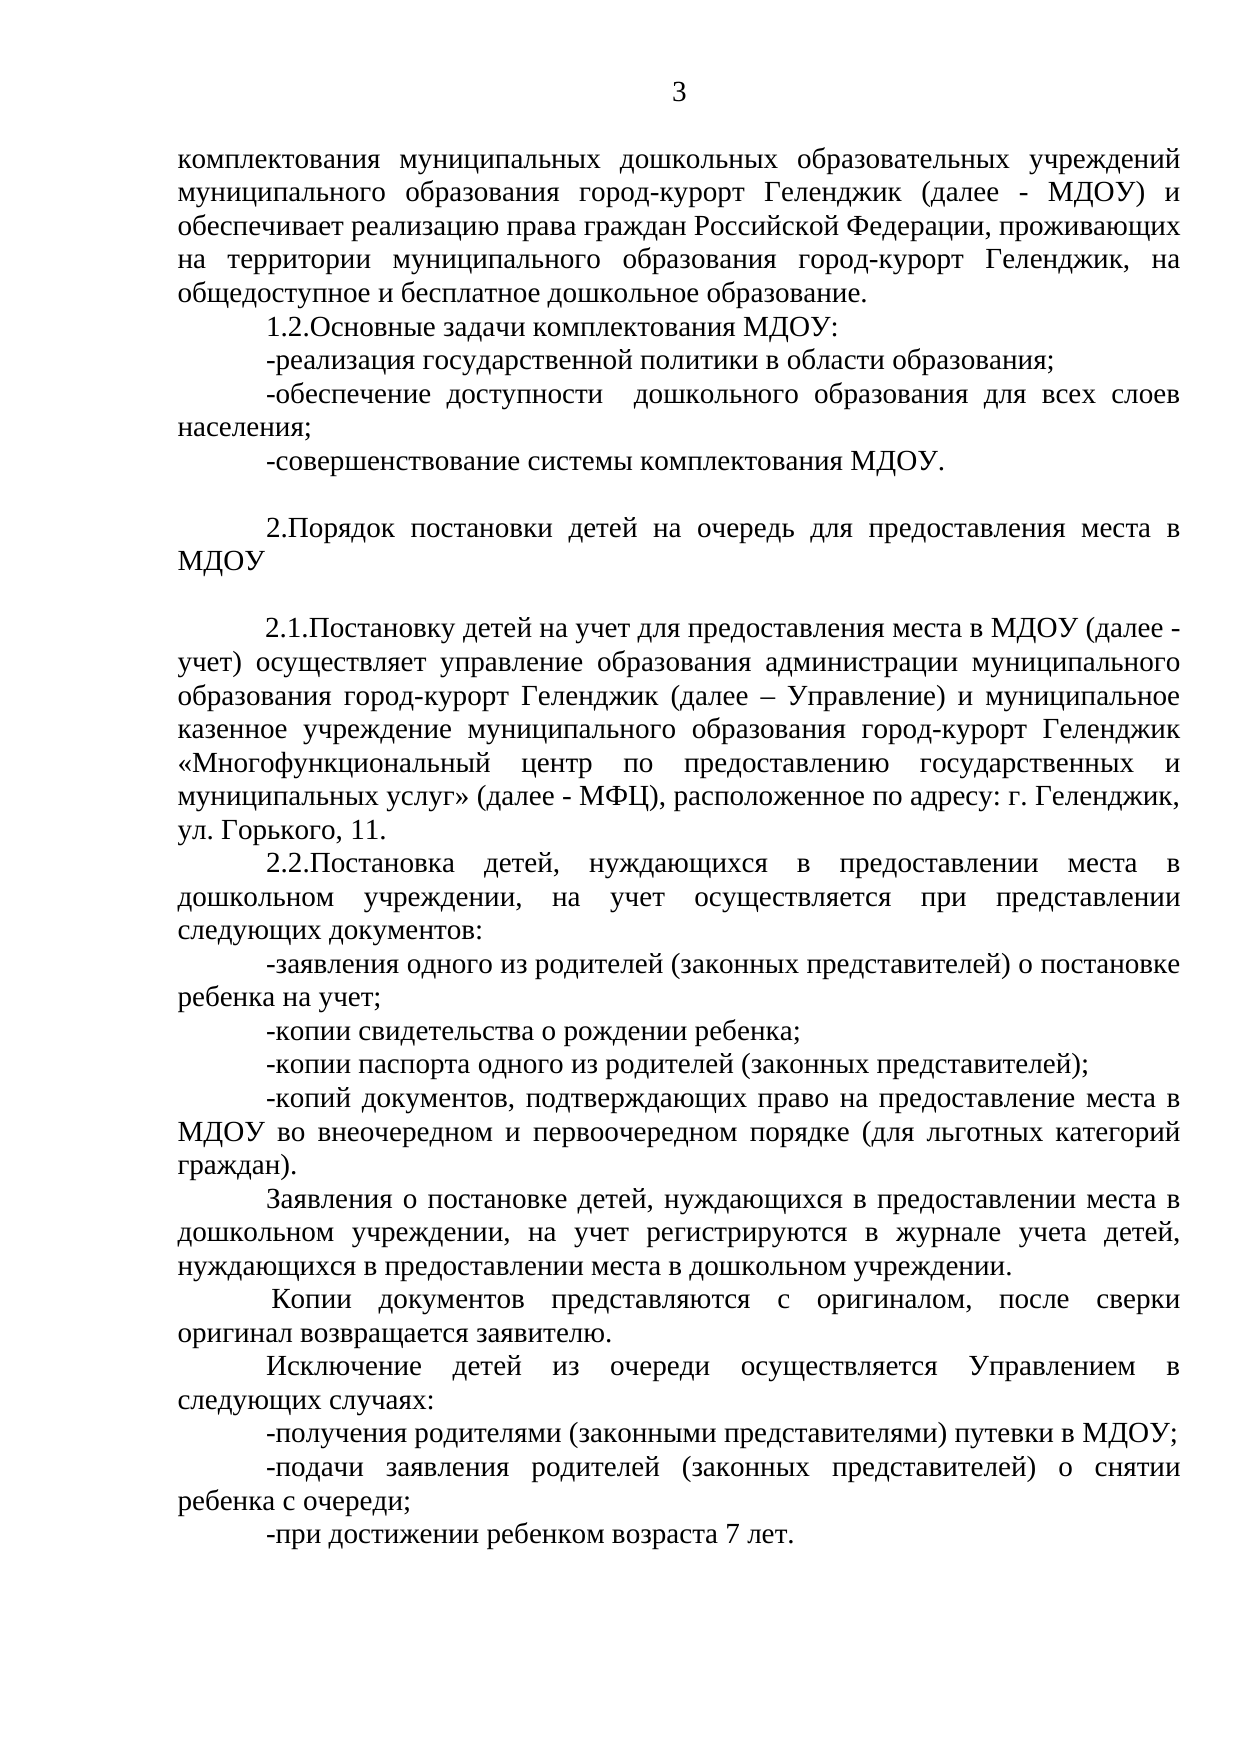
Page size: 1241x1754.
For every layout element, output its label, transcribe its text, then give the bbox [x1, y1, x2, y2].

text -получения родителями (законными представителями) путевки в МДОУ; [177, 1416, 1181, 1449]
text -совершенствование системы комплектования МДОУ. [177, 443, 1181, 476]
text -реализация государственной политики в области образования; [177, 342, 1181, 376]
text -заявления одного из родителей (законных представителей) о постановке ребенка на учет; [177, 946, 1181, 1013]
text 2.2.Постановка детей, нуждающихся в предоставлении места в дошкольном учреждении, на учет осуществляется при представлении следующих документов: [177, 845, 1181, 946]
text Исключение детей из очереди осуществляется Управлением в следующих случаях: [177, 1348, 1181, 1416]
text Заявления о постановке детей, нуждающихся в предоставлении места в дошкольном учреждении, на учет регистрируются в журнале учета детей, нуждающихся в предоставлении места в дошкольном учреждении. [177, 1181, 1181, 1281]
text -копии паспорта одного из родителей (законных представителей); [177, 1047, 1181, 1080]
text -копии свидетельства о рождении ребенка; [177, 1013, 1181, 1047]
text -подачи заявления родителей (законных представителей) о снятии ребенка с очереди; [177, 1449, 1181, 1516]
text 1.2.Основные задачи комплектования МДОУ: [177, 309, 1181, 342]
text 2.Порядок постановки детей на очередь для предоставления места в МДОУ [177, 510, 1181, 577]
text -при достижении ребенком возраста 7 лет. [177, 1516, 1181, 1550]
text Копии документов представляются с оригиналом, после сверки оригинал возвращается заявителю. [177, 1281, 1181, 1348]
text -обеспечение доступности дошкольного образования для всех слоев населения; [177, 376, 1181, 443]
text -копий документов, подтверждающих право на предоставление места в МДОУ во внеочередном и первоочередном порядке (для льготных категорий граждан). [177, 1080, 1181, 1181]
text 2.1.Постановку детей на учет для предоставления места в МДОУ (далее - учет) осуществляет управление образования администрации муниципального образования город-курорт Геленджик (далее – Управление) и муниципальное казенное учреждение муниципального образования город-курорт Геленджик «Многофункциональный центр по предоставлению государственных и муниципальных услуг» (далее - МФЦ), расположенное по адресу: г. Геленджик, ул. Горького, 11. [177, 611, 1181, 845]
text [177, 141, 1181, 309]
